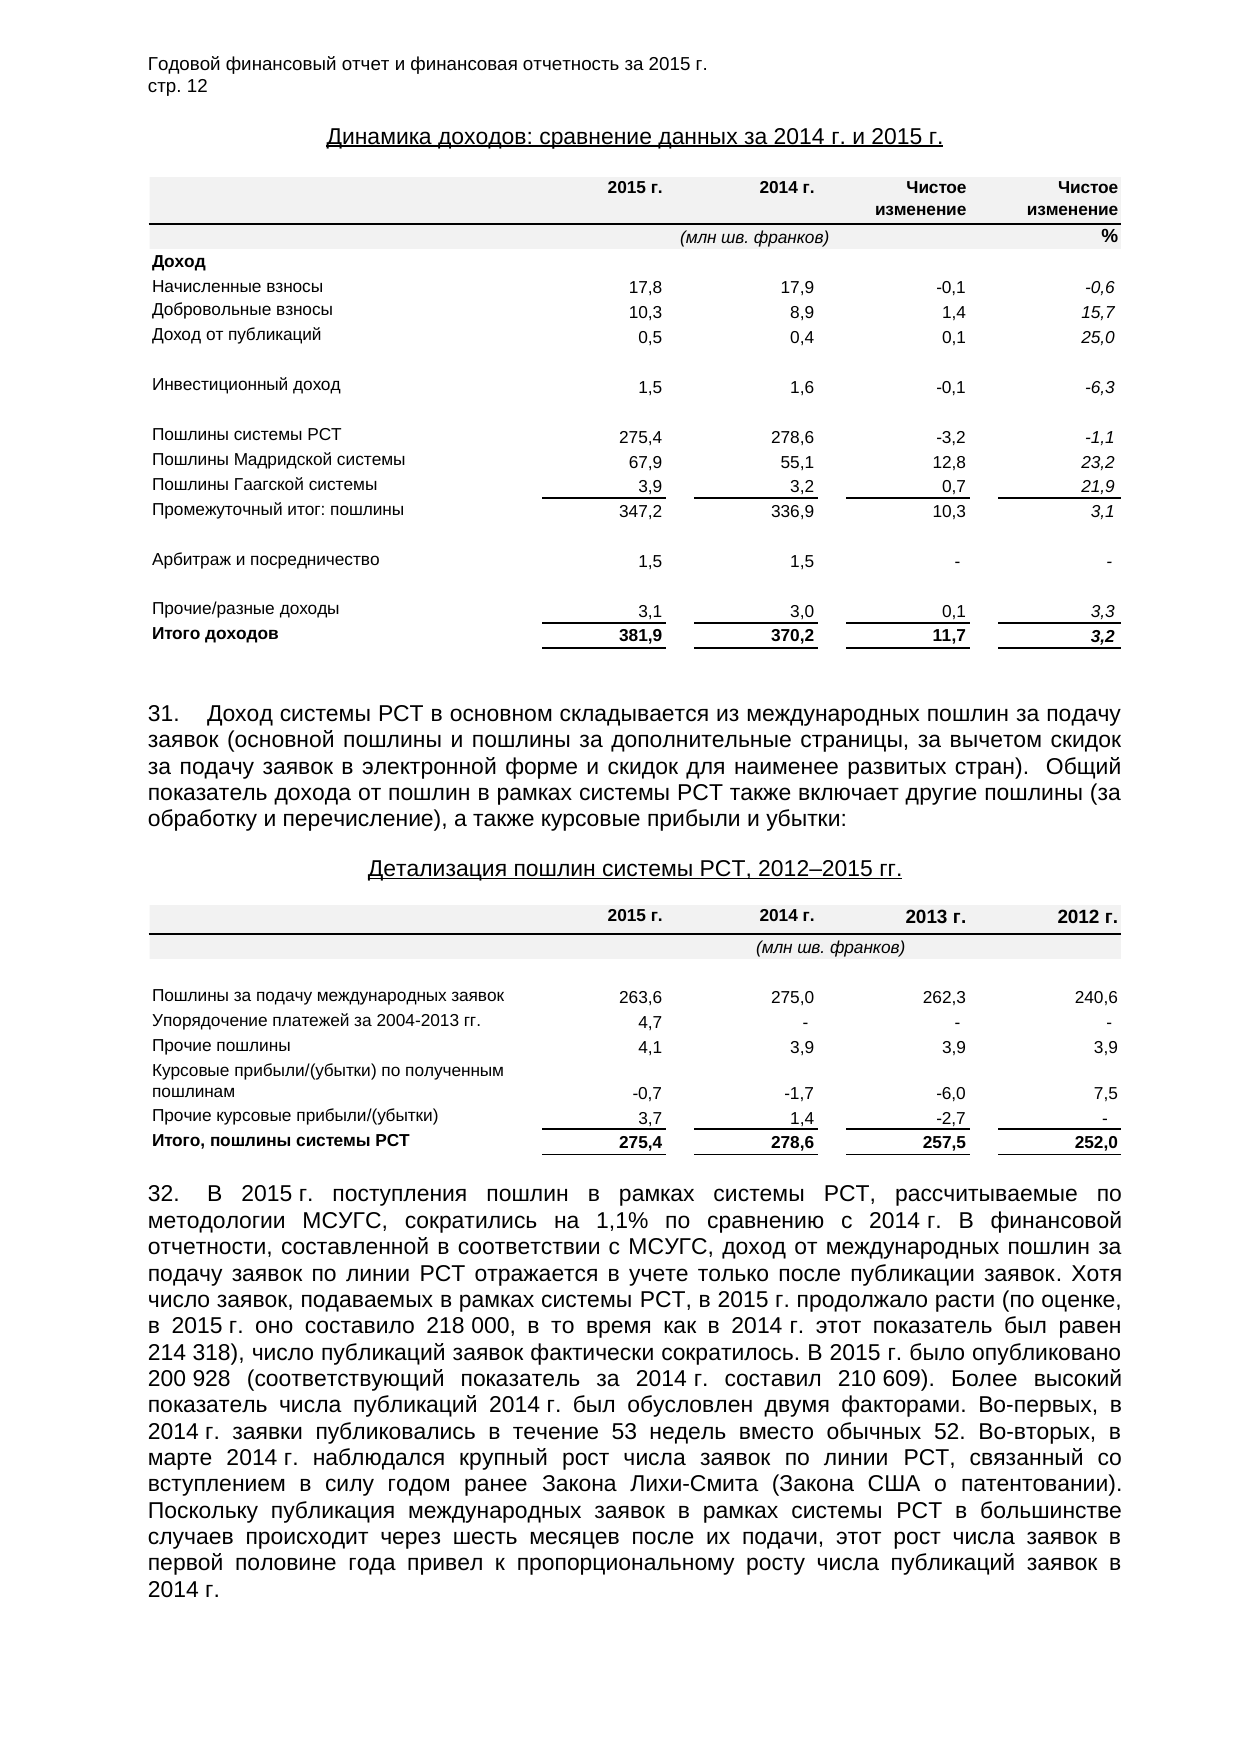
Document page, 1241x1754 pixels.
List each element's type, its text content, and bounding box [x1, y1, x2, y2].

list Доход системы РСТ в основном складывается из международных пошлин за подачу заявок (основной пошлины и пошлины за дополнительные страницы, за вычетом скидок за подачу заявок в электронной форме и скидок для наименее развитых стран). Общий показатель дохода от пошлин в рамках системы РСТ также включает другие пошлины (за обработку и перечисление), а также курсовые прибыли и убытки: [148, 700, 1122, 832]
list В 2015 г. поступления пошлин в рамках системы РСТ, рассчитываемые по методологии МСУГС, сократились на 1,1% по сравнению с 2014 г. В финансовой отчетности, составленной в соответствии с МСУГС, доход от международных пошлин за подачу заявок по линии РСТ отражается в учете только после публикации заявок. Хотя число заявок, подаваемых в рамках системы PCT, в 2015 г. продолжало расти (по оценке, в 2015 г. оно составило 218 000, в то время как в 2014 г. этот показатель был равен 214 318), число публикаций заявок фактически сократилось. В 2015 г. было опубликовано 200 928 (соответствующий показатель за 2014 г. составил 210 609). Более высокий показатель числа публикаций 2014 г. был обусловлен двумя факторами. Во-первых, в 2014 г. заявки публиковались в течение 53 недель вместо обычных 52. Во-вторых, в марте 2014 г. наблюдался крупный рост числа заявок по линии PCT, связанный со вступлением в силу годом ранее Закона Лихи-Смита (Закона США о патентовании). Поскольку публикация международных заявок в рамках системы PCT в большинстве случаев происходит через шесть месяцев после их подачи, этот рост числа заявок в первой половине года привел к пропорциональному росту числа публикаций заявок в 2014 г. [148, 1180, 1122, 1602]
text Детализация пошлин системы РСТ, 2012–2015 гг. [148, 855, 1122, 881]
text Динамика доходов: сравнение данных за 2014 г. и 2015 г. [148, 123, 1122, 149]
